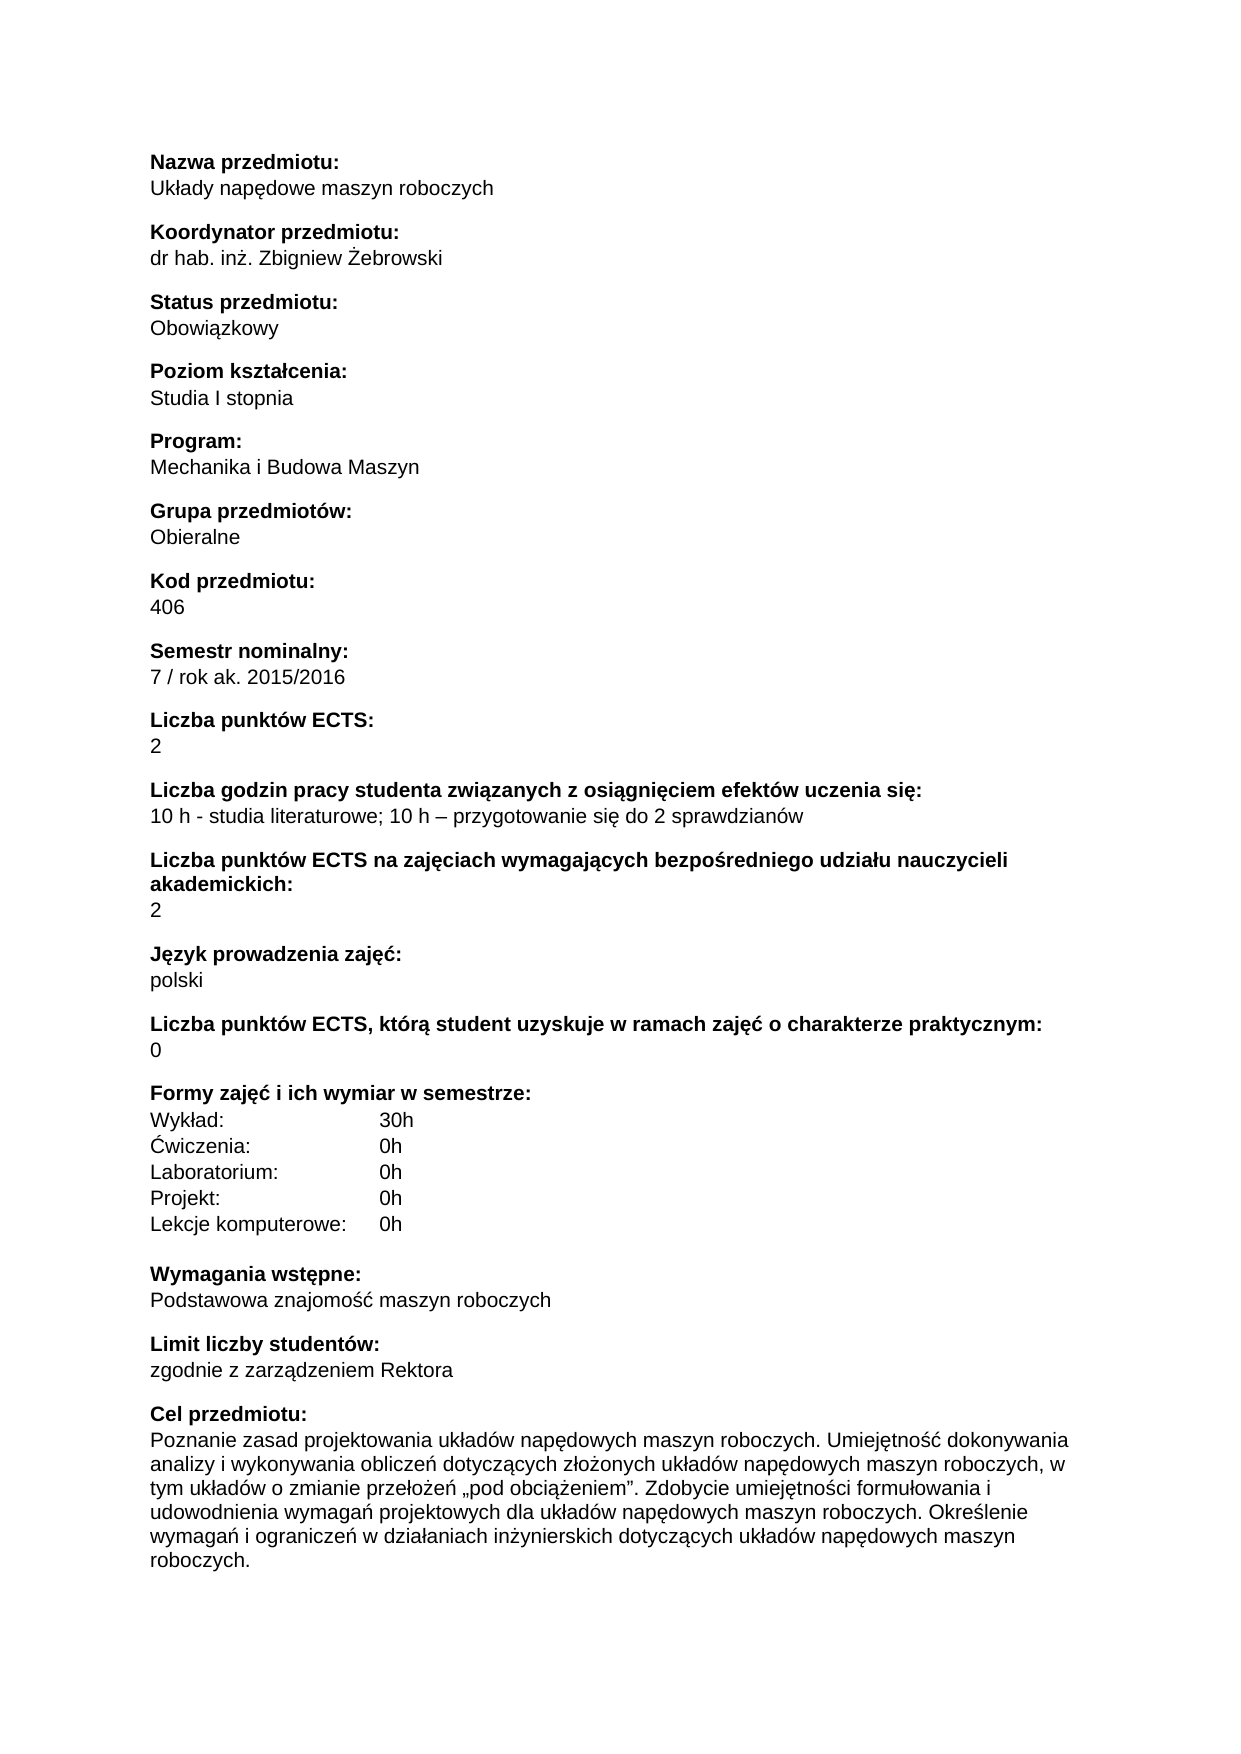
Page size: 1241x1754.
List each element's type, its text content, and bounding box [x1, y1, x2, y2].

text Liczba punktów ECTS: [150, 708, 1090, 732]
table_cell 0h [369, 1210, 597, 1236]
text 2 [150, 734, 1090, 758]
text Podstawowa znajomość maszyn roboczych [150, 1288, 1090, 1312]
text Wymagania wstępne: [150, 1262, 1090, 1286]
text Semestr nominalny: [150, 638, 1090, 662]
text Liczba punktów ECTS, którą student uzyskuje w ramach zajęć o charakterze praktycznym: [150, 1011, 1090, 1035]
text Status przedmiotu: [150, 289, 1090, 313]
text Obowiązkowy [150, 316, 1090, 339]
text 10 h - studia literaturowe; 10 h – przygotowanie się do 2 sprawdzianów [150, 804, 1090, 828]
text zgodnie z zarządzeniem Rektora [150, 1358, 1090, 1382]
table_cell 0h [369, 1184, 597, 1210]
text 406 [150, 595, 1090, 619]
text Formy zajęć i ich wymiar w semestrze: [150, 1081, 1090, 1105]
text 7 / rok ak. 2015/2016 [150, 664, 1090, 688]
text Kod przedmiotu: [150, 569, 1090, 593]
text Układy napędowe maszyn roboczych [150, 176, 1090, 200]
table_cell Lekcje komputerowe: [140, 1212, 367, 1236]
text 2 [150, 898, 1090, 922]
text 0 [150, 1037, 1090, 1061]
text Limit liczby studentów: [150, 1332, 1090, 1356]
table_header 30h [369, 1108, 597, 1132]
table_header Wykład: [140, 1108, 367, 1132]
text Liczba punktów ECTS na zajęciach wymagających bezpośredniego udziału nauczycieli akademickich: [150, 848, 1090, 896]
text polski [150, 968, 1090, 992]
text Liczba godzin pracy studenta związanych z osiągnięciem efektów uczenia się: [150, 778, 1090, 802]
text Język prowadzenia zajęć: [150, 942, 1090, 966]
text Program: [150, 429, 1090, 453]
table_cell Laboratorium: [140, 1160, 367, 1184]
text Koordynator przedmiotu: [150, 220, 1090, 244]
text Obieralne [150, 525, 1090, 549]
table_cell 0h [369, 1158, 597, 1184]
text Studia I stopnia [150, 385, 1090, 409]
text Poziom kształcenia: [150, 359, 1090, 383]
text dr hab. inż. Zbigniew Żebrowski [150, 246, 1090, 270]
table_cell 0h [369, 1132, 597, 1158]
table_cell Projekt: [140, 1186, 367, 1210]
text Grupa przedmiotów: [150, 499, 1090, 523]
text Cel przedmiotu: [150, 1402, 1090, 1426]
table_cell Ćwiczenia: [140, 1134, 367, 1158]
text Poznanie zasad projektowania układów napędowych maszyn roboczych. Umiejętność dokonywania analizy i wykonywania obliczeń dotyczących złożonych układów napędowych maszyn roboczych, w tym układów o zmianie przełożeń „pod obciążeniem”. Zdobycie umiejętności formułowania i udowodnienia wymagań projektowych dla układów napędowych maszyn roboczych. Określenie wymagań i ograniczeń w działaniach inżynierskich dotyczących układów napędowych maszyn roboczych. [150, 1428, 1090, 1571]
text Mechanika i Budowa Maszyn [150, 455, 1090, 479]
text Nazwa przedmiotu: [150, 150, 1090, 174]
